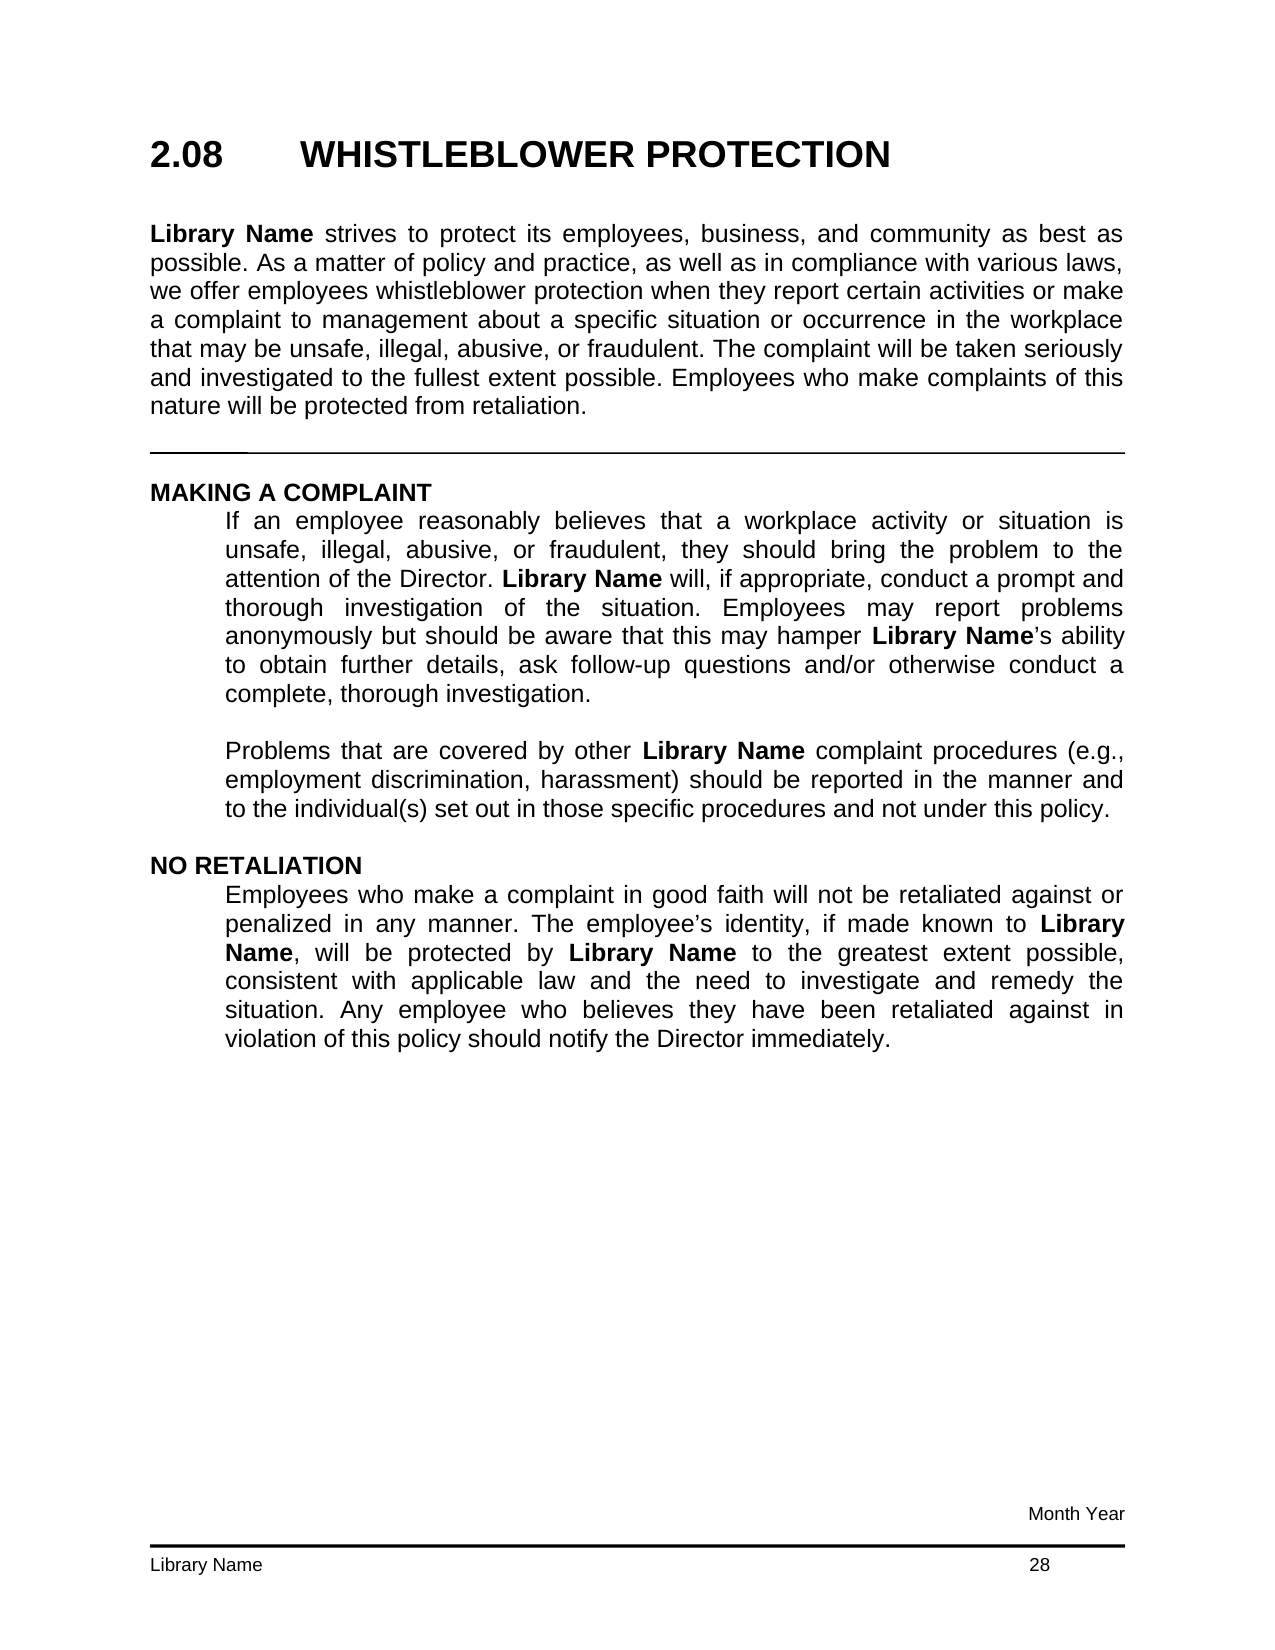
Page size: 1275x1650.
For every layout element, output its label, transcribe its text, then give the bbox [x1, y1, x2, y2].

text Employees who make a complaint in good faith will not be retaliated against or penalized in any manner. The employee’s identity, if made known to Library Name, will be protected by Library Name to the greatest extent possible, consistent with applicable law and the need to investigate and remedy the situation. Any employee who believes they have been retaliated against in violation of this policy should notify the Director immediately. [225, 880, 1125, 1052]
text Problems that are covered by other Library Name complaint procedures (e.g., employment discrimination, harassment) should be reported in the manner and to the individual(s) set out in those specific procedures and not under this policy. [225, 736, 1125, 822]
text If an employee reasonably believes that a workplace activity or situation is unsafe, illegal, abusive, or fraudulent, they should bring the problem to the attention of the Director. Library Name will, if appropriate, conduct a prompt and thorough investigation of the situation. Employees may report problems anonymously but should be aware that this may hamper Library Name’s ability to obtain further details, ask follow-up questions and/or otherwise conduct a complete, thorough investigation. [225, 506, 1125, 707]
subtitle 2.08 WHISTLEBLOWER PROTECTION [150, 132, 1125, 176]
text Library Name strives to protect its employees, business, and community as best as possible. As a matter of policy and practice, as well as in compliance with various laws, we offer employees whistleblower protection when they report certain activities or make a complaint to management about a specific situation or occurrence in the workplace that may be unsafe, illegal, abusive, or fraudulent. The complaint will be taken seriously and investigated to the fullest extent possible. Employees who make complaints of this nature will be protected from retaliation. [150, 219, 1125, 420]
text NO RETALIATION [150, 851, 1125, 880]
text MAKING A COMPLAINT [150, 477, 1125, 506]
